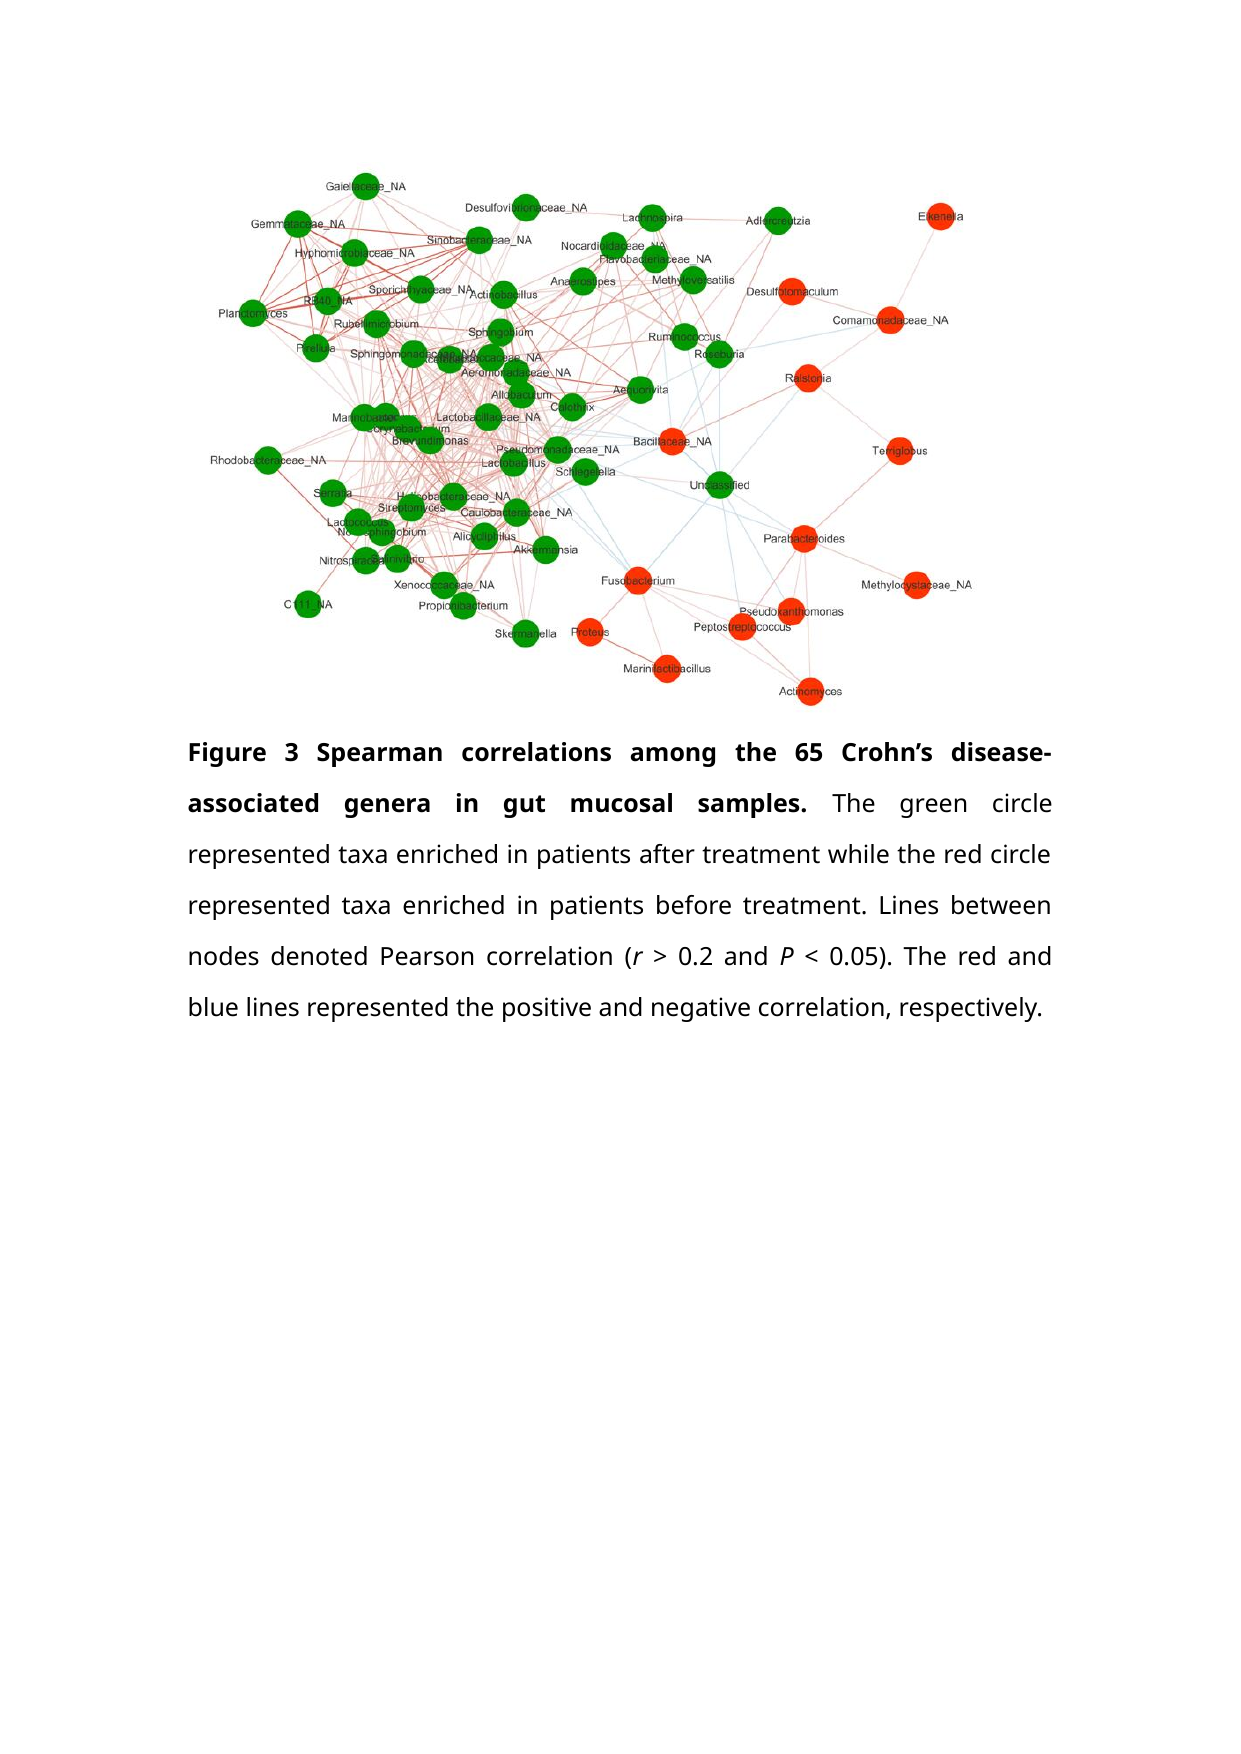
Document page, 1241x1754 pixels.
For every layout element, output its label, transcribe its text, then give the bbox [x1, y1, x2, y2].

text Figure 3 Spearman correlations among the 65 Crohn’s disease-associated genera in gut mucosal samples. The green circle represented taxa enriched in patients after treatment while the red circle represented taxa enriched in patients before treatment. Lines between nodes denoted Pearson correlation (r > 0.2 and P < 0.05). The red and blue lines represented the positive and negative correlation, respectively. [187, 734, 1053, 1024]
picture [187, 162, 1052, 722]
